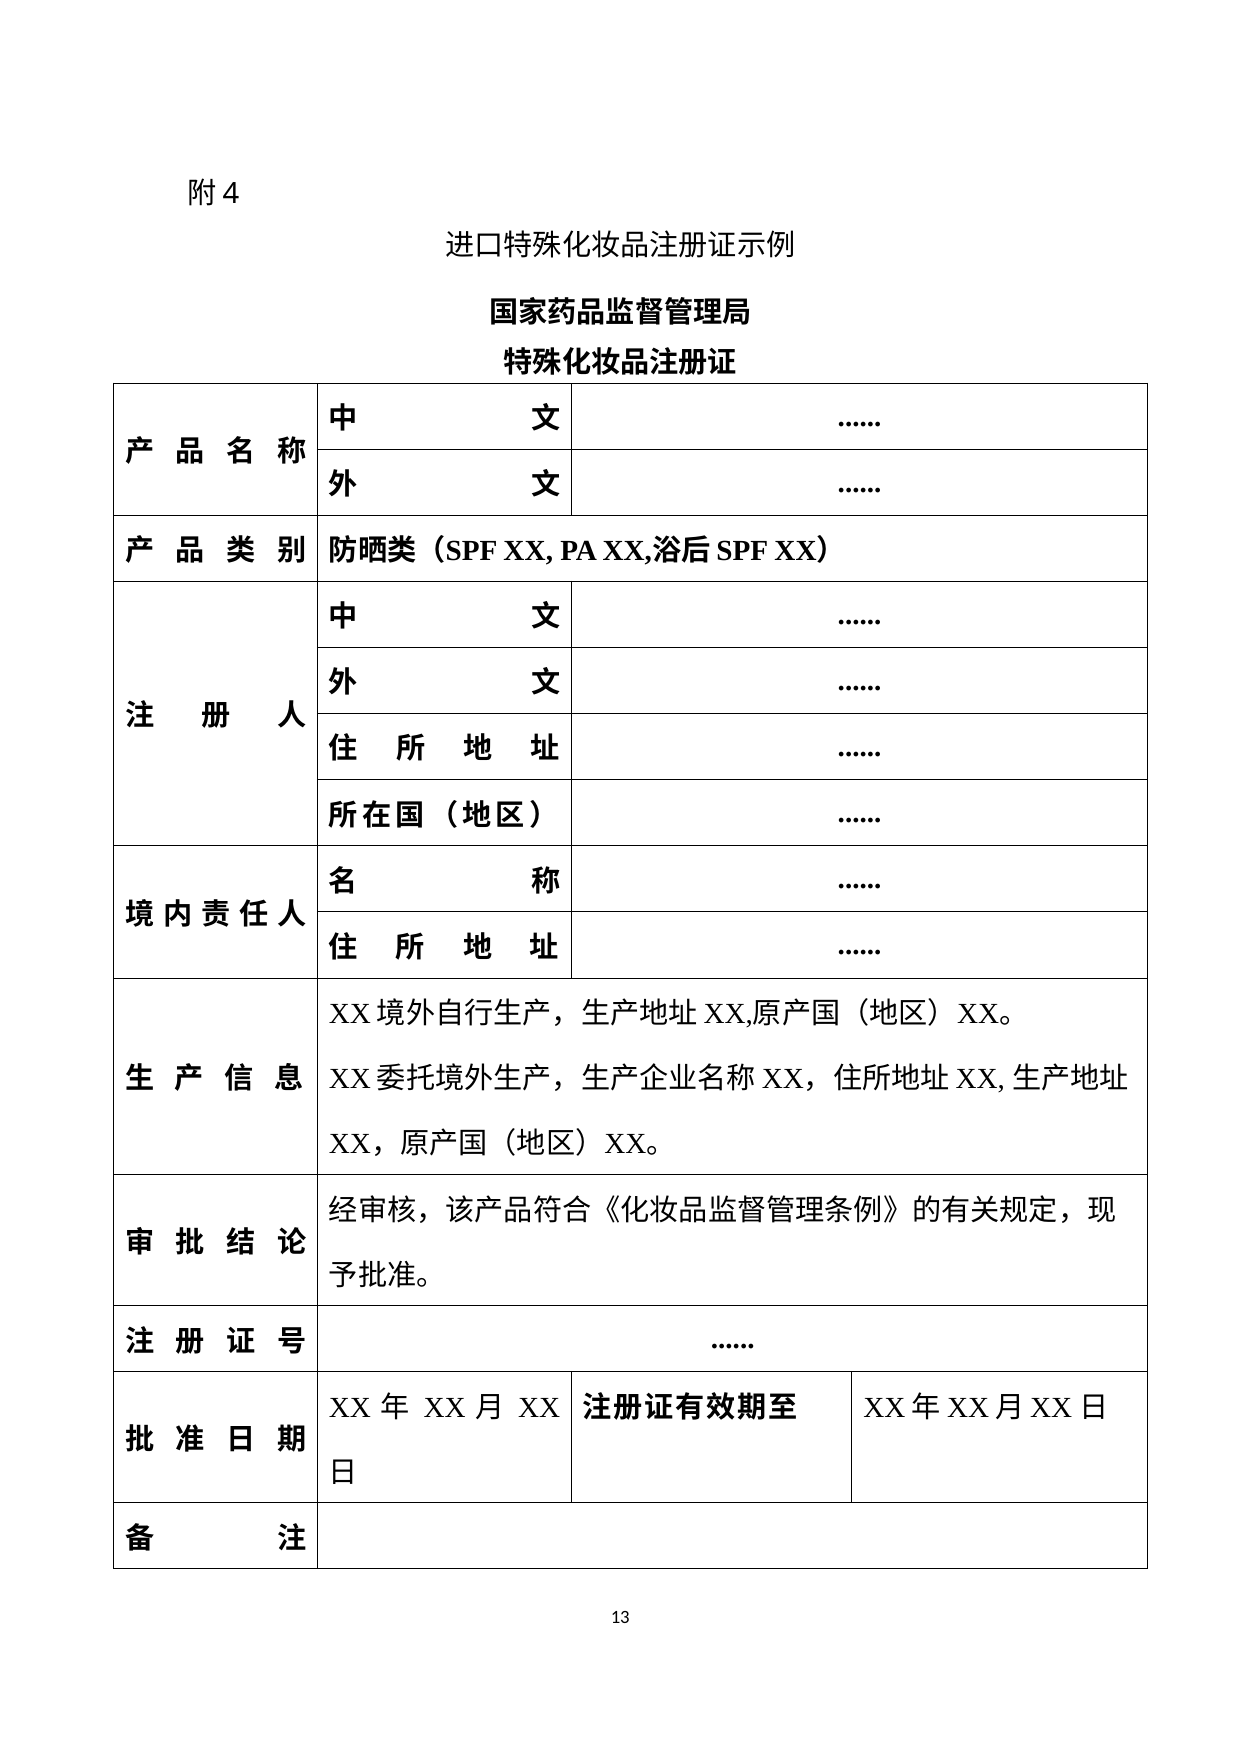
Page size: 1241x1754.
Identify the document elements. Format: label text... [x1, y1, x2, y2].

table_cell ...... [572, 648, 1147, 713]
table_cell ...... [572, 582, 1147, 647]
table_cell 住所地址 [318, 912, 571, 978]
table_cell 审批结论 [114, 1175, 317, 1305]
text 特殊化妆品注册证 [187, 332, 1053, 382]
table_cell 批准日期 [114, 1372, 317, 1502]
table_cell ...... [572, 912, 1147, 978]
table_cell 备注 [114, 1503, 317, 1568]
table_cell 住所地址 [318, 714, 571, 779]
table_cell XX境外自行生产，生产地址XX,原产国（地区）XX。 XX委托境外生产，生产企业名称XX，住所地址XX, 生产地址XX，原产国（地区）XX。 [318, 979, 1147, 1174]
table_cell 境内责任人 [114, 846, 317, 978]
table_cell [318, 1503, 1147, 1568]
table_cell 产品类别 [114, 516, 317, 581]
table_cell 注册证号 [114, 1306, 317, 1371]
table_cell ...... [572, 846, 1147, 911]
table_header 产品名称 [114, 384, 317, 514]
table_cell 所在国（地区） [318, 780, 571, 845]
table_cell XX年 XX月XX 日 [852, 1372, 1147, 1502]
table_header ...... [572, 384, 1147, 448]
text 进口特殊化妆品注册证示例 [187, 214, 1053, 266]
text 附4 [187, 162, 1053, 214]
table_cell 注册人 [114, 582, 317, 845]
table_cell ...... [572, 780, 1147, 845]
table_cell 外文 [318, 648, 571, 713]
table_cell ...... [572, 714, 1147, 779]
table_cell 外文 [318, 450, 571, 514]
table_cell 经审核，该产品符合《化妆品监督管理条例》的有关规定，现予批准。 [318, 1175, 1147, 1305]
table_cell ...... [572, 450, 1147, 514]
table_cell 防晒类（SPF XX, PA XX,浴后SPF XX） [318, 516, 1147, 581]
text 国家药品监督管理局 [187, 282, 1053, 332]
table_cell 注册证有效期至 [572, 1372, 851, 1502]
table_header 中文 [318, 384, 571, 448]
table_cell 中文 [318, 582, 571, 647]
table_cell XX年 XX月 XX日 [318, 1372, 571, 1502]
table_cell ...... [318, 1306, 1147, 1371]
table_cell 生产信息 [114, 979, 317, 1174]
table_cell 名称 [318, 846, 571, 911]
